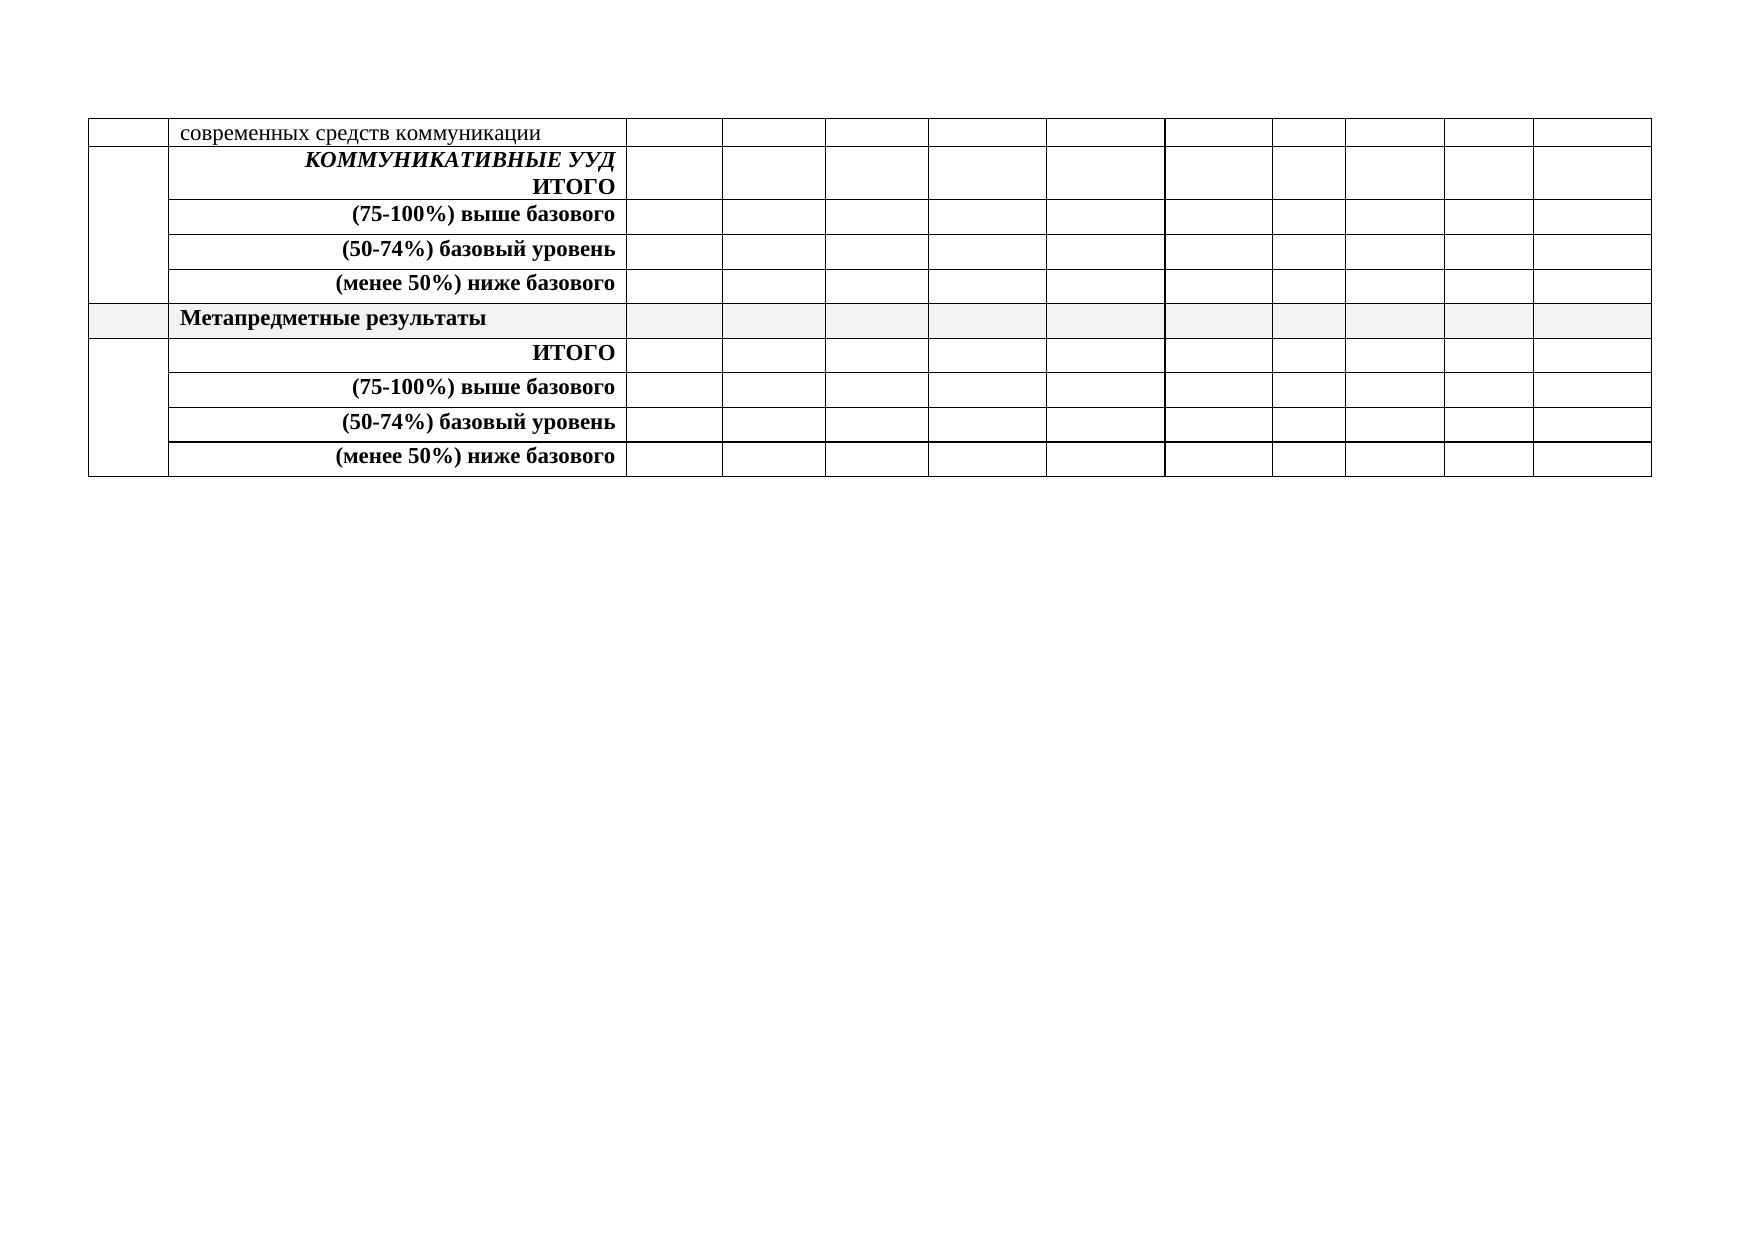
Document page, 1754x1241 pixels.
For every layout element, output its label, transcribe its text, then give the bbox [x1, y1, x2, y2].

table_cell [1445, 200, 1533, 234]
table_cell [826, 235, 928, 268]
table_cell [627, 119, 722, 146]
table_cell [1273, 339, 1345, 372]
table_cell [1534, 270, 1651, 303]
table_cell [826, 373, 928, 407]
table_cell (50-74%) базовый уровень [169, 408, 626, 441]
table_cell (75-100%) выше базового [169, 200, 626, 234]
table_cell [1445, 408, 1533, 441]
table_cell [1273, 235, 1345, 268]
table_cell [1445, 339, 1533, 372]
table_cell [1047, 373, 1164, 407]
table_cell [1445, 235, 1533, 268]
table_cell [89, 147, 168, 303]
table_cell [1166, 408, 1272, 441]
table_cell [826, 119, 928, 146]
table_cell [929, 119, 1046, 146]
table_cell [1047, 200, 1164, 234]
table_cell [1166, 304, 1272, 338]
table_cell [1445, 373, 1533, 407]
table_cell [1273, 119, 1345, 146]
table_cell (50-74%) базовый уровень [169, 235, 626, 268]
table_cell [929, 443, 1046, 476]
table_cell [1166, 443, 1272, 476]
table_cell [1534, 235, 1651, 268]
table_cell [627, 200, 722, 234]
table_cell [1346, 304, 1444, 338]
table_cell [627, 235, 722, 268]
table_cell [1346, 373, 1444, 407]
table_cell [1166, 235, 1272, 268]
table_cell [1273, 200, 1345, 234]
table_cell [1534, 408, 1651, 441]
table_cell [627, 339, 722, 372]
table_cell [1273, 408, 1345, 441]
table_cell [1273, 443, 1345, 476]
table_cell [826, 339, 928, 372]
table_cell [723, 408, 825, 441]
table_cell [169, 119, 626, 146]
table_cell [1346, 443, 1444, 476]
table_cell [826, 304, 928, 338]
table_cell [1534, 373, 1651, 407]
table_cell [929, 200, 1046, 234]
table_cell [1534, 443, 1651, 476]
table_cell [1346, 200, 1444, 234]
table_cell [1346, 147, 1444, 199]
table_cell [1445, 119, 1533, 146]
table_cell [1166, 119, 1272, 146]
table_cell [1346, 270, 1444, 303]
table_cell ИТОГО [169, 339, 626, 372]
table_cell [1445, 443, 1533, 476]
table_cell [723, 119, 825, 146]
table_cell [723, 339, 825, 372]
table_cell [1166, 373, 1272, 407]
table_cell [826, 147, 928, 199]
table_cell [1166, 200, 1272, 234]
table_cell [1445, 147, 1533, 199]
table_cell [826, 200, 928, 234]
table_cell [1047, 147, 1164, 199]
table_cell [929, 408, 1046, 441]
table_cell [723, 147, 825, 199]
table_cell [627, 373, 722, 407]
table_cell [1534, 119, 1651, 146]
table_cell (менее 50%) ниже базового [169, 443, 626, 476]
table_cell [1346, 119, 1444, 146]
table_cell [627, 408, 722, 441]
table_cell [627, 270, 722, 303]
table_cell [1273, 147, 1345, 199]
table_cell [929, 270, 1046, 303]
table_cell [929, 339, 1046, 372]
table_cell [1166, 339, 1272, 372]
table_cell [1346, 339, 1444, 372]
table_cell [1273, 373, 1345, 407]
table_cell [89, 339, 168, 476]
table_cell [1534, 339, 1651, 372]
table_cell КОММУНИКАТИВНЫЕ УУД ИТОГО [169, 147, 626, 199]
table_cell [1346, 408, 1444, 441]
table_cell [89, 304, 168, 338]
table_cell [826, 270, 928, 303]
table_cell [1534, 147, 1651, 199]
table_cell Метапредметные результаты [169, 304, 626, 338]
table_cell [627, 147, 722, 199]
table_cell [723, 443, 825, 476]
table_cell [929, 304, 1046, 338]
table_cell [1534, 200, 1651, 234]
table_cell [723, 373, 825, 407]
table_cell [1166, 270, 1272, 303]
table_cell [1166, 147, 1272, 199]
table_cell [1047, 270, 1164, 303]
table_cell (75-100%) выше базового [169, 373, 626, 407]
table_cell [723, 200, 825, 234]
table_cell [1047, 235, 1164, 268]
table_cell [826, 443, 928, 476]
table_cell [1273, 270, 1345, 303]
table_cell [723, 270, 825, 303]
table_cell [1445, 270, 1533, 303]
table_cell [1047, 119, 1164, 146]
table_cell [929, 373, 1046, 407]
table_cell [1047, 339, 1164, 372]
table_cell [1047, 443, 1164, 476]
table_cell [826, 408, 928, 441]
table_cell [1047, 408, 1164, 441]
table_cell [627, 304, 722, 338]
table_cell [627, 443, 722, 476]
table_cell [1047, 304, 1164, 338]
table_cell [929, 235, 1046, 268]
table_cell [929, 147, 1046, 199]
table_cell [1445, 304, 1533, 338]
table_cell [723, 235, 825, 268]
table_cell 3.5. [89, 119, 168, 146]
table_cell (менее 50%) ниже базового [169, 270, 626, 303]
table_cell [1534, 304, 1651, 338]
table_cell [1273, 304, 1345, 338]
table_cell [1346, 235, 1444, 268]
table_cell [723, 304, 825, 338]
